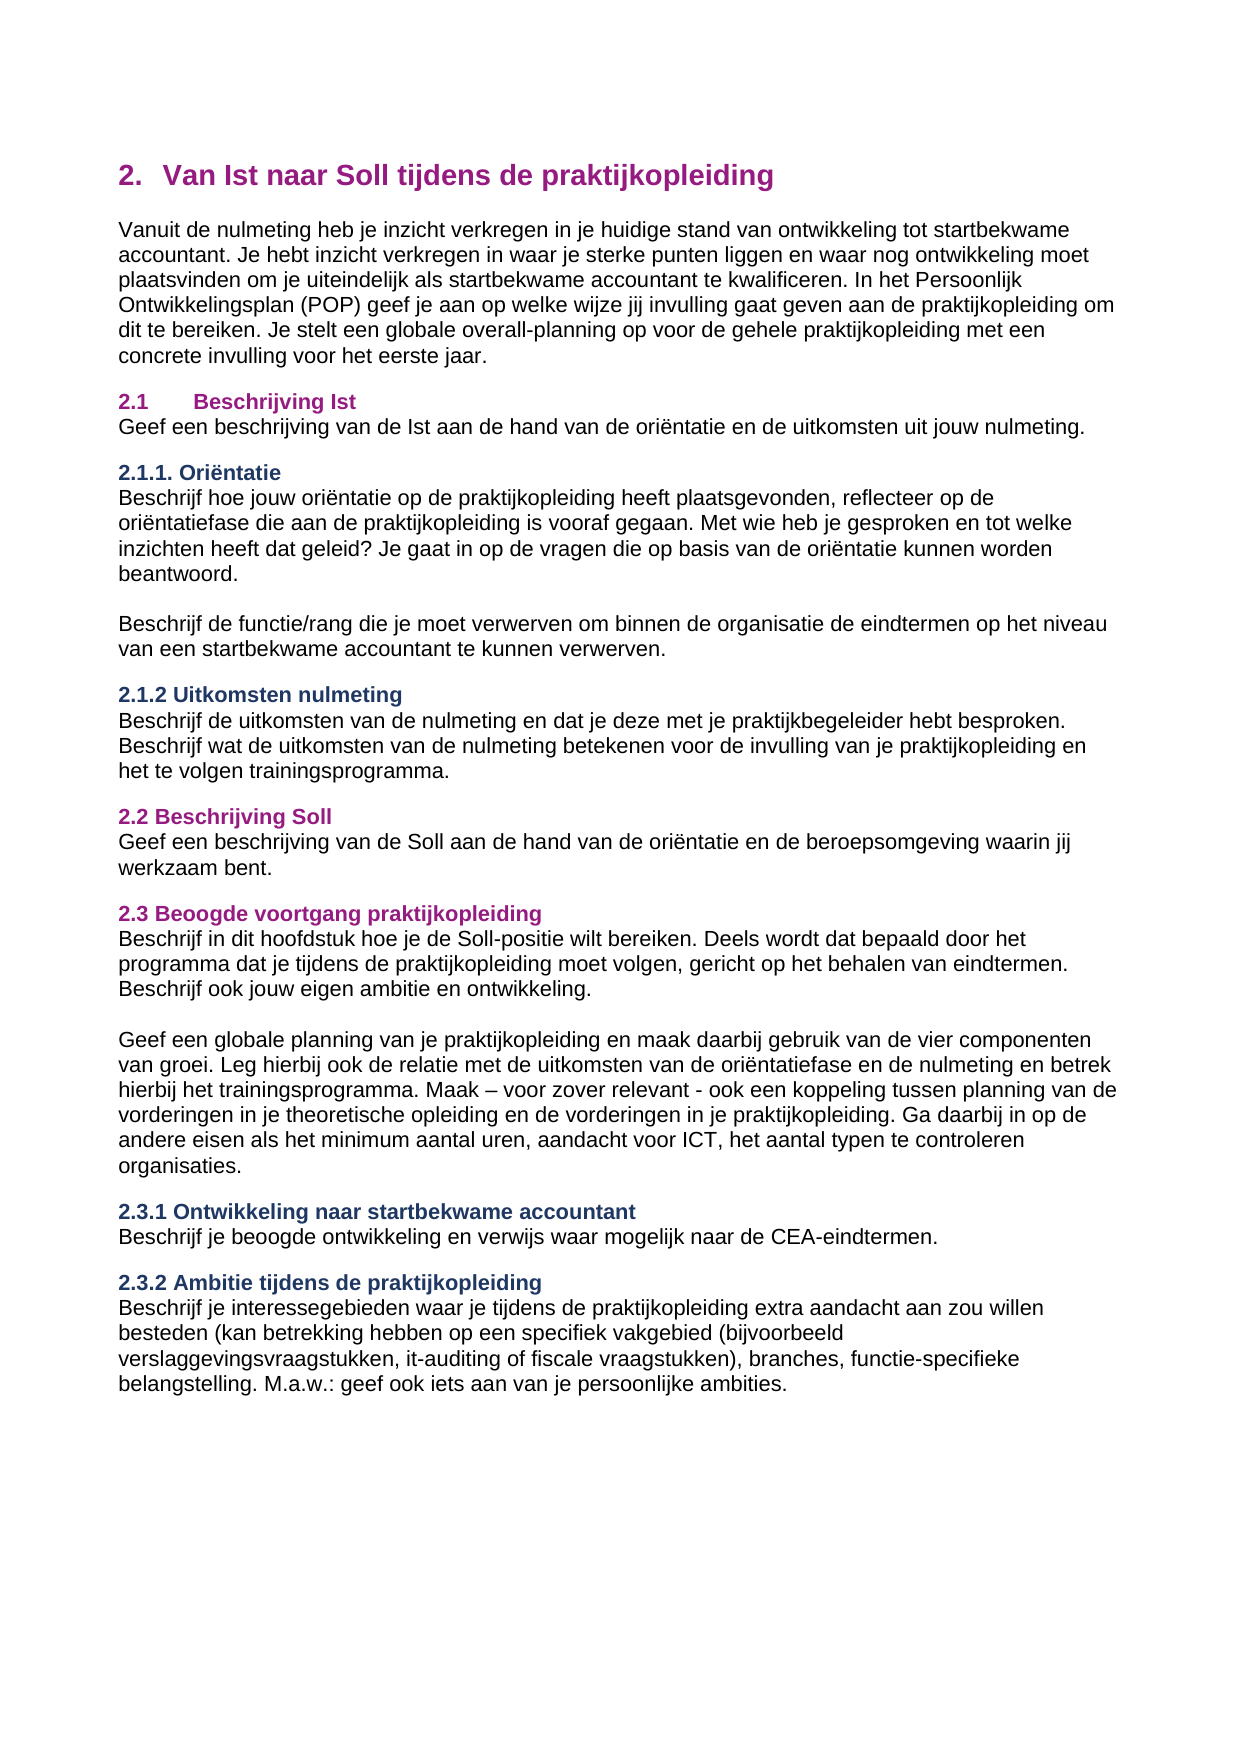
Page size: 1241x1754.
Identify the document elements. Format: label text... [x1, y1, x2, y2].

text Beschrijf je beoogde ontwikkeling en verwijs waar mogelijk naar de CEA-eindtermen. [118, 1224, 1122, 1249]
subtitle 2.1.1. Oriëntatie [118, 460, 1122, 485]
subtitle 2.3.1 Ontwikkeling naar startbekwame accountant [118, 1198, 1122, 1224]
text Vanuit de nulmeting heb je inzicht verkregen in je huidige stand van ontwikkeling tot startbekwame accountant. Je hebt inzicht verkregen in waar je sterke punten liggen en waar nog ontwikkeling moet plaatsvinden om je uiteindelijk als startbekwame accountant te kwalificeren. In het Persoonlijk Ontwikkelingsplan (POP) geef je aan op welke wijze jij invulling gaat geven aan de praktijkopleiding om dit te bereiken. Je stelt een globale overall-planning op voor de gehele praktijkopleiding met een concrete invulling voor het eerste jaar. [118, 216, 1122, 368]
subtitle 2.3.2 Ambitie tijdens de praktijkopleiding [118, 1270, 1122, 1295]
subtitle 2.1.2 Uitkomsten nulmeting [118, 682, 1122, 707]
text Beschrijf hoe jouw oriëntatie op de praktijkopleiding heeft plaatsgevonden, reflecteer op de oriëntatiefase die aan de praktijkopleiding is vooraf gegaan. Met wie heb je gesproken en tot welke inzichten heeft dat geleid? Je gaat in op de vragen die op basis van de oriëntatie kunnen worden beantwoord. [118, 485, 1122, 586]
subtitle Van Ist naar Soll tijdens de praktijkopleiding [118, 158, 1122, 191]
subtitle 2.3 Beoogde voortgang praktijkopleiding [118, 900, 1122, 926]
subtitle 2.2 Beschrijving Soll [118, 804, 1122, 829]
subtitle 2.1 Beschrijving Ist [118, 388, 1122, 414]
text Beschrijf in dit hoofdstuk hoe je de Soll-positie wilt bereiken. Deels wordt dat bepaald door het programma dat je tijdens de praktijkopleiding moet volgen, gericht op het behalen van eindtermen. Beschrijf ook jouw eigen ambitie en ontwikkeling. [118, 926, 1122, 1001]
text Beschrijf de functie/rang die je moet verwerven om binnen de organisatie de eindtermen op het niveau van een startbekwame accountant te kunnen verwerven. [118, 611, 1122, 661]
text Geef een globale planning van je praktijkopleiding en maak daarbij gebruik van de vier componenten van groei. Leg hierbij ook de relatie met de uitkomsten van de oriëntatiefase en de nulmeting en betrek hierbij het trainingsprogramma. Maak – voor zover relevant - ook een koppeling tussen planning van de vorderingen in je theoretische opleiding en de vorderingen in je praktijkopleiding. Ga daarbij in op de andere eisen als het minimum aantal uren, aandacht voor ICT, het aantal typen te controleren organisaties. [118, 1026, 1122, 1178]
text Geef een beschrijving van de Ist aan de hand van de oriëntatie en de uitkomsten uit jouw nulmeting. [118, 414, 1122, 439]
text Beschrijf de uitkomsten van de nulmeting en dat je deze met je praktijkbegeleider hebt besproken. Beschrijf wat de uitkomsten van de nulmeting betekenen voor de invulling van je praktijkopleiding en het te volgen trainingsprogramma. [118, 707, 1122, 783]
text Geef een beschrijving van de Soll aan de hand van de oriëntatie en de beroepsomgeving waarin jij werkzaam bent. [118, 829, 1122, 879]
text Beschrijf je interessegebieden waar je tijdens de praktijkopleiding extra aandacht aan zou willen besteden (kan betrekking hebben op een specifiek vakgebied (bijvoorbeeld verslaggevingsvraagstukken, it-auditing of fiscale vraagstukken), branches, functie-specifieke belangstelling. M.a.w.: geef ook iets aan van je persoonlijke ambities. [118, 1295, 1122, 1396]
